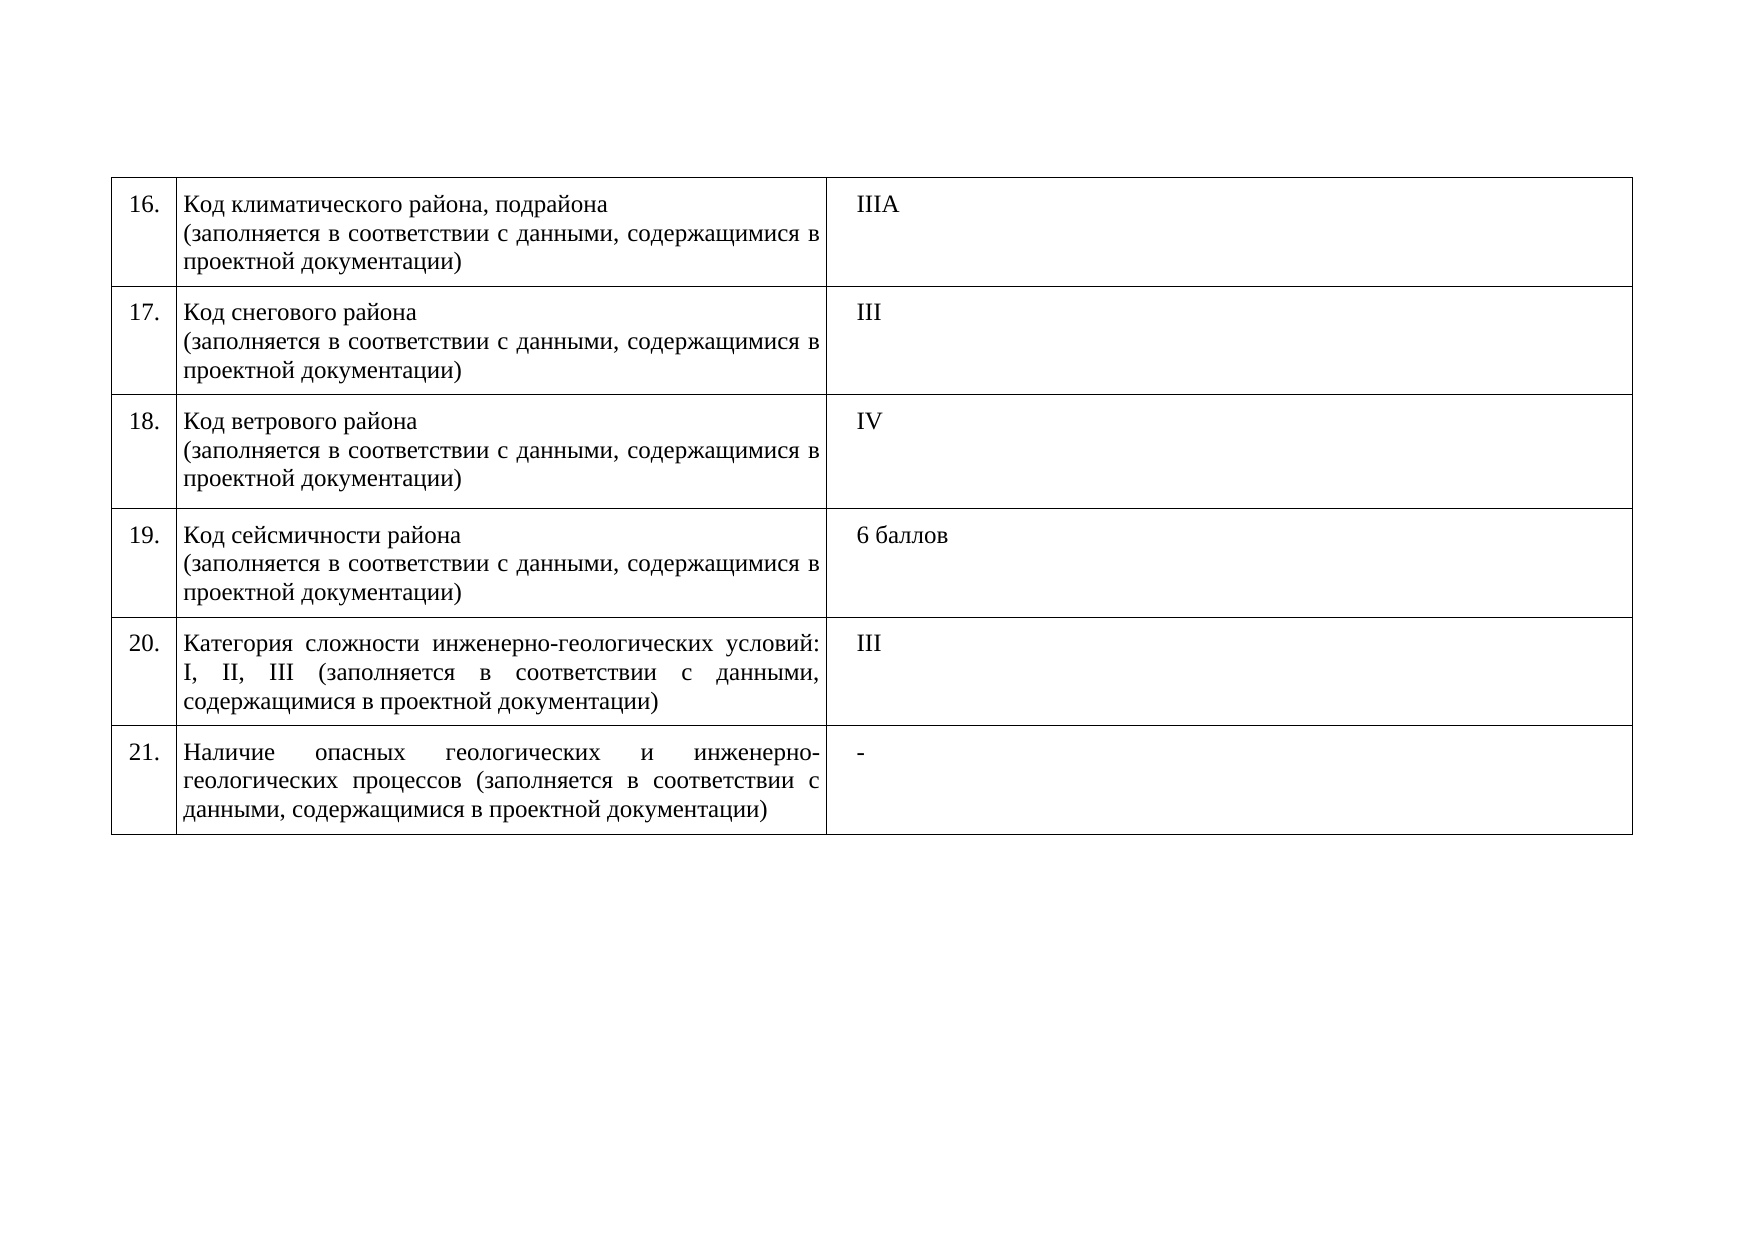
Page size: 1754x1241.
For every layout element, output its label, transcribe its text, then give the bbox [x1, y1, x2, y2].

table_cell 20. [112, 618, 176, 725]
table_cell III [827, 287, 1632, 394]
table_cell III [827, 618, 1632, 725]
table_cell 21. [112, 726, 176, 834]
table_cell Код сейсмичности района (заполняется в соответствии с данными, содержащимися в проектной документации) [177, 509, 826, 617]
table_cell 16. [112, 178, 176, 286]
table_cell - [827, 726, 1632, 834]
table_cell 18. [112, 395, 176, 508]
table_cell Категория сложности инженерно-геологических условий: I, II, III (заполняется в соответствии с данными, содержащимися в проектной документации) [177, 618, 826, 725]
table_cell Код климатического района, подрайона (заполняется в соответствии с данными, содержащимися в проектной документации) [177, 178, 826, 286]
table_cell 19. [112, 509, 176, 617]
table_cell Наличие опасных геологических и инженерно-геологических процессов (заполняется в соответствии с данными, содержащимися в проектной документации) [177, 726, 826, 834]
table_cell 17. [112, 287, 176, 394]
table_cell Код ветрового района (заполняется в соответствии с данными, содержащимися в проектной документации) [177, 395, 826, 508]
table_cell Код снегового района (заполняется в соответствии с данными, содержащимися в проектной документации) [177, 287, 826, 394]
table_cell IV [827, 395, 1632, 508]
table_cell IIIA [827, 178, 1632, 286]
table_cell 6 баллов [827, 509, 1632, 617]
